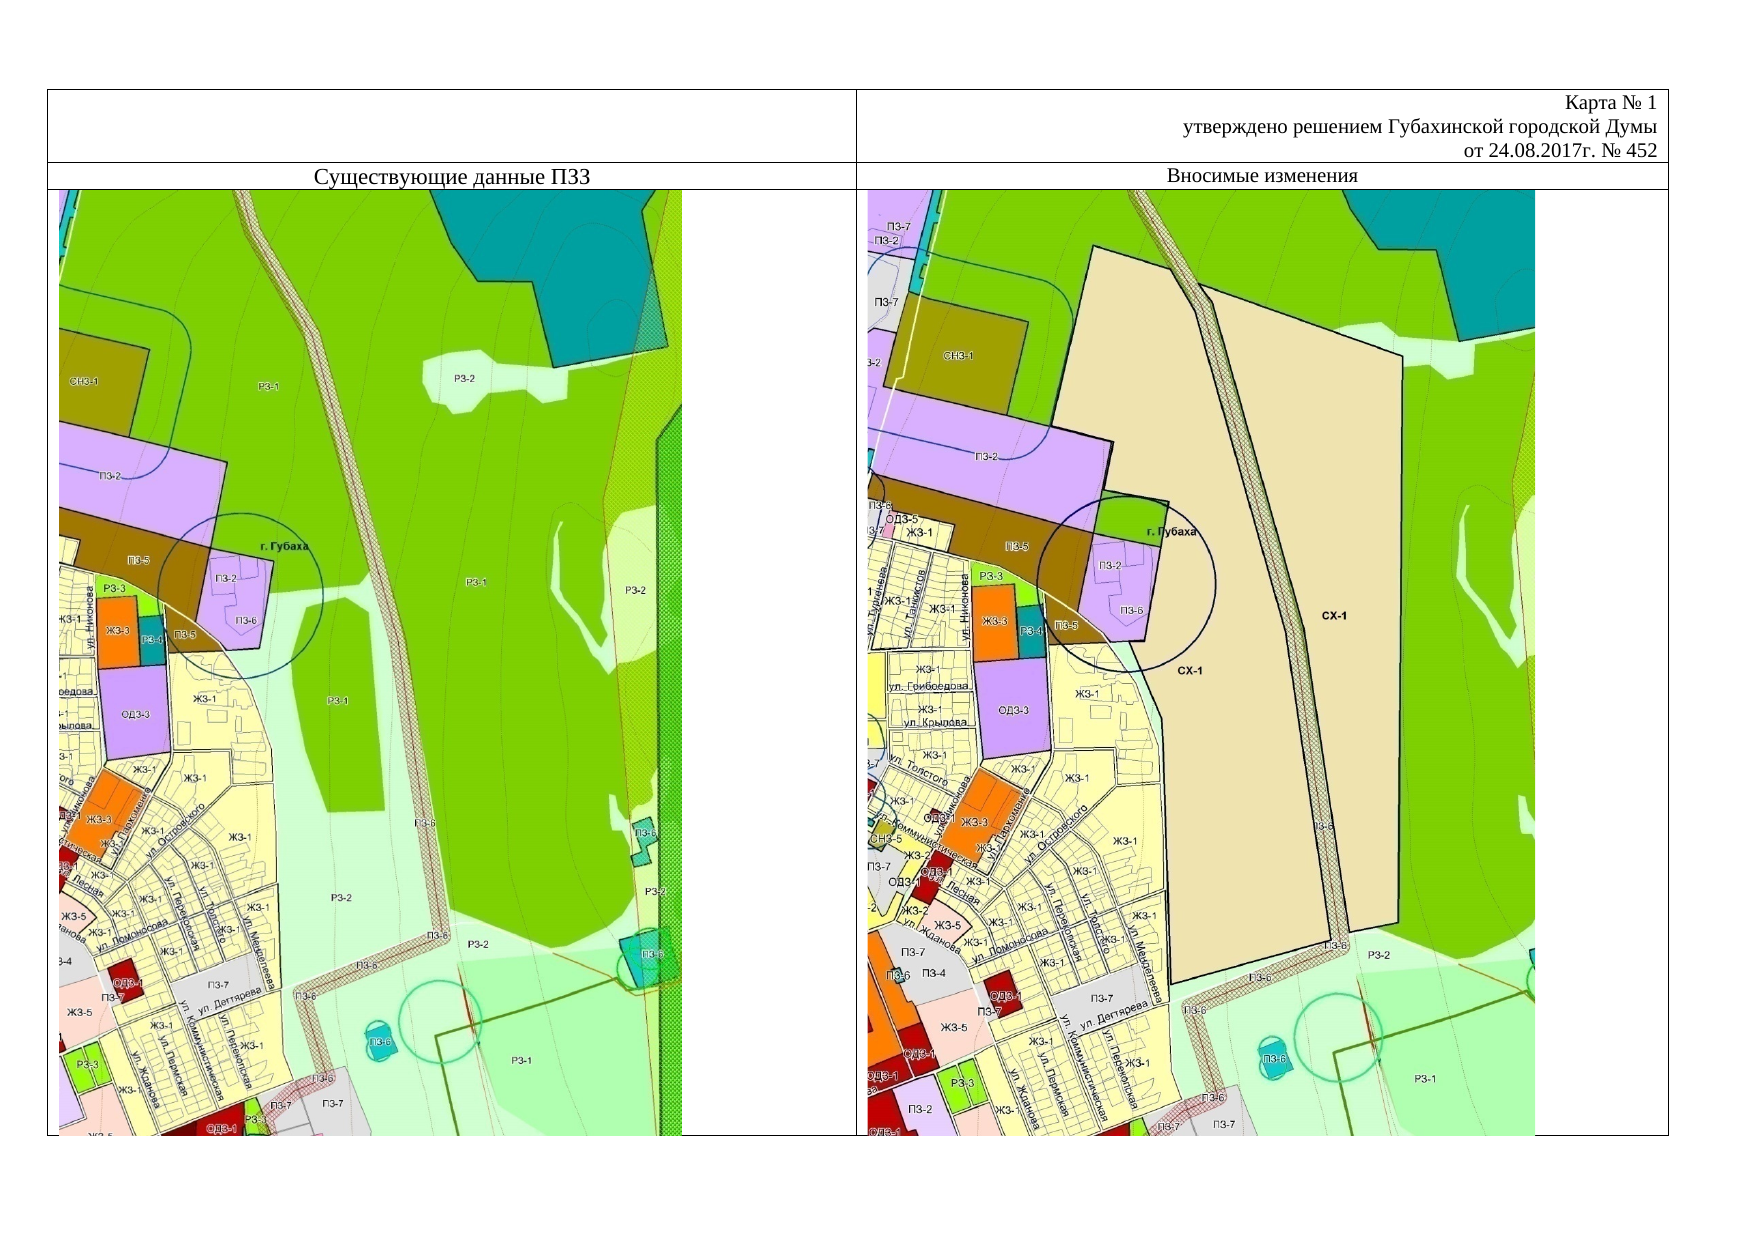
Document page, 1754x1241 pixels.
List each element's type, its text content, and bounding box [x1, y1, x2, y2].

picture [59, 190, 682, 1136]
table_cell [682, 190, 856, 1135]
table_cell [48, 190, 59, 1135]
table_header [48, 90, 856, 162]
picture [867, 190, 1535, 1136]
table_cell Существующие данные ПЗЗ [48, 163, 856, 189]
table_cell Вносимые изменения [857, 163, 1668, 189]
table_cell [1535, 190, 1668, 1135]
table_header Карта № 1 утверждено решением Губахинской городской Думы от 24.08.2017г. № 452 [857, 90, 1668, 162]
table_cell [857, 190, 867, 1135]
